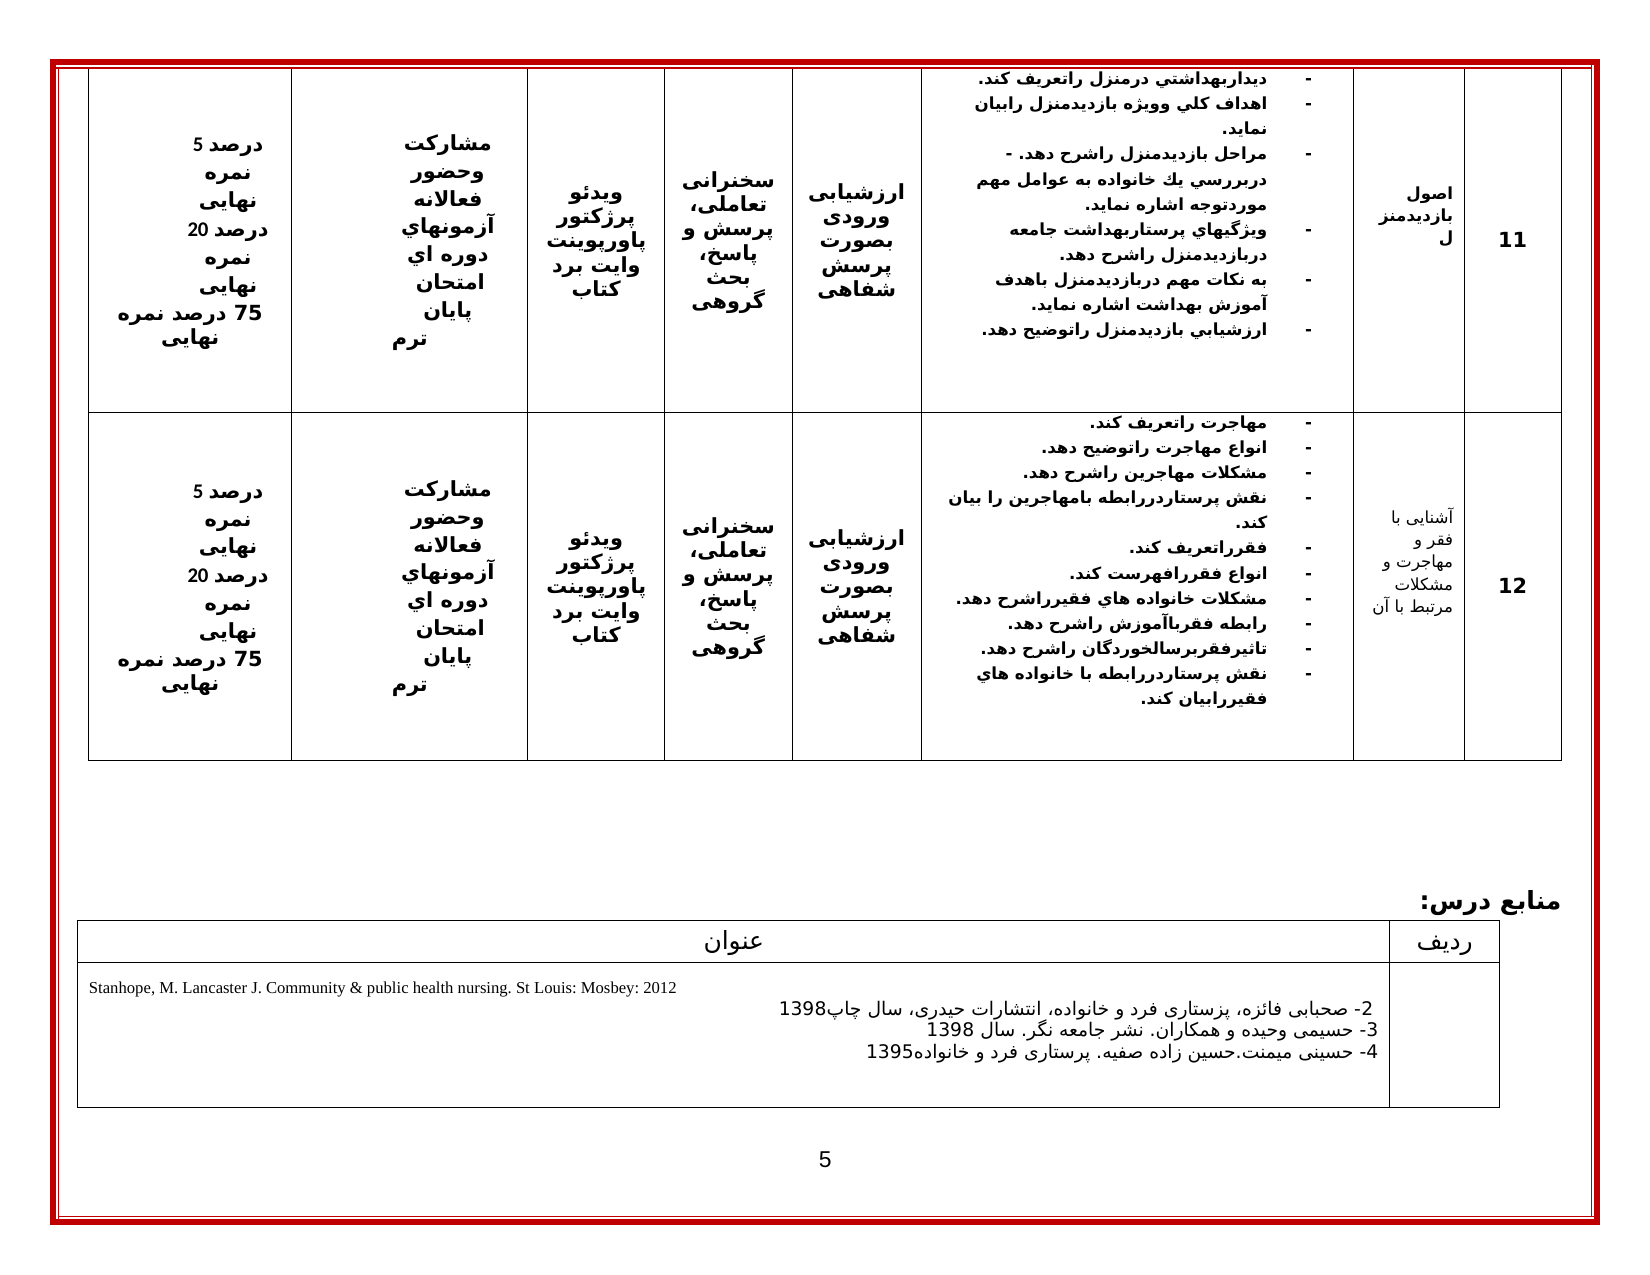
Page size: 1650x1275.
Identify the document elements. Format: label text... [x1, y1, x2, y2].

table_header عنوان [78, 921, 1389, 962]
table_cell ارزشیابی ورودی بصورت پرسش شفاهی [793, 413, 921, 760]
table_cell ویدئو پرژکتور پاورپوینت وایت برد کتاب [528, 413, 664, 760]
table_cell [665, 69, 792, 412]
table_cell مشارکت وحضور فعالانه آزمونهاي دوره اي امتحان پايان ترم [292, 413, 527, 760]
table_cell Stanhope, M. Lancaster J. Community & public health nursing. St Louis: Mosbey: 2012 2- صحبابی فائزه، پزستاری فرد و خانواده، انتشارات حیدری، سال چاپ1398 3- حسیمی وحیده و همکاران. نشر جامعه نگر. سال 1398 4- حسینی میمنت.حسین زاده صفیه. پرستاری فرد و خانواده1395 [78, 963, 1389, 1107]
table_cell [528, 69, 664, 412]
table_cell ديداربهداشتي درمنزل راتعريف كند. اهداف كلي وويژه بازديدمنزل رابيان نمايد. مراحل بازديدمنزل راشرح دهد. - دربررسي يك خانواده به عوامل مهم موردتوجه اشاره نمايد. ويژگيهاي پرستاربهداشت جامعه دربازديدمنزل راشرح دهد. به نكات مهم دربازديدمنزل باهدف آموزش بهداشت اشاره نمايد. ارزشيابي بازديدمنزل راتوضيح دهد. [922, 69, 1353, 412]
text منابع درس: [89, 886, 1561, 915]
table_cell [1390, 963, 1499, 1107]
table_cell سخنرانی تعاملی، پرسش و پاسخ، بحث گروهی [665, 413, 792, 760]
table_cell 11 [1465, 69, 1561, 412]
table_cell 12 [1465, 413, 1561, 760]
table_cell مهاجرت راتعريف كند. انواع مهاجرت راتوضيح دهد. مشكلات مهاجرين راشرح دهد. نقش پرستاردررابطه بامهاجرين را بيان كند. فقرراتعريف كند. انواع فقررافهرست كند. مشكلات خانواده هاي فقيرراشرح دهد. رابطه فقرباآموزش راشرح دهد. تاثيرفقربرسالخوردگان راشرح دهد. نقش پرستاردررابطه با خانواده هاي فقيررابيان كند. [922, 413, 1353, 760]
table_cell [292, 69, 527, 412]
table_header ردیف [1390, 921, 1499, 962]
table_cell اصول بازديدمنزل [1354, 69, 1464, 412]
table_cell آشنایی با فقر و مهاجرت و مشکلات مرتبط با آن [1354, 413, 1464, 760]
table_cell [89, 69, 291, 412]
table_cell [793, 69, 921, 412]
table_cell 5 درصد نمره نهایی 20 درصد نمره نهایی 75 درصد نمره نهایی [89, 413, 291, 760]
